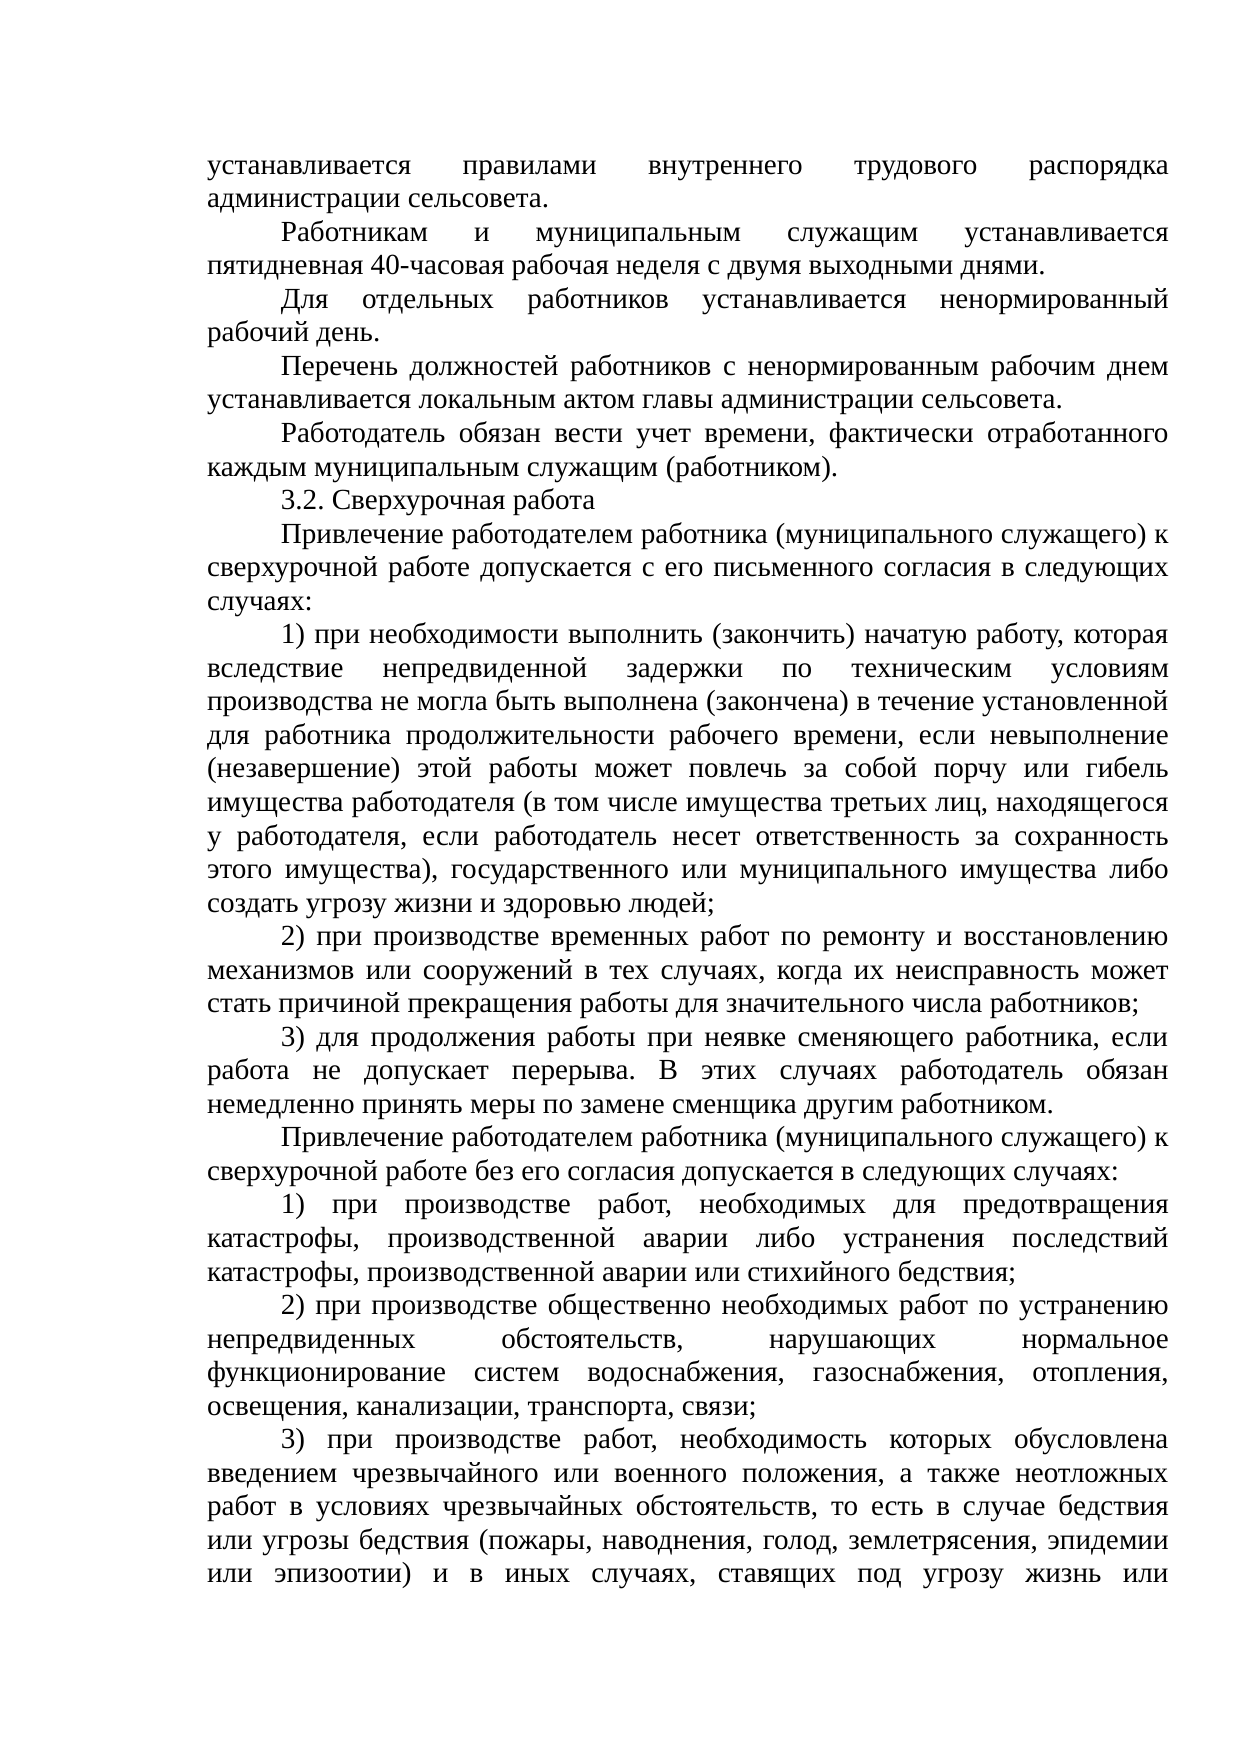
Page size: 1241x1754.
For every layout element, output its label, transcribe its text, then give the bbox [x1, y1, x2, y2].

text 3) для продолжения работы при неявке сменяющего работника, если работа не допускает перерыва. В этих случаях работодатель обязан немедленно принять меры по замене сменщика другим работником. [207, 1019, 1169, 1119]
text 1) при необходимости выполнить (закончить) начатую работу, которая вследствие непредвиденной задержки по техническим условиям производства не могла быть выполнена (закончена) в течение установленной для работника продолжительности рабочего времени, если невыполнение (незавершение) этой работы может повлечь за собой порчу или гибель имущества работодателя (в том числе имущества третьих лиц, находящегося у работодателя, если работодатель несет ответственность за сохранность этого имущества), государственного или муниципального имущества либо создать угрозу жизни и здоровью людей; [207, 616, 1169, 918]
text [207, 147, 1169, 214]
text Привлечение работодателем работника (муниципального служащего) к сверхурочной работе допускается с его письменного согласия в следующих случаях: [207, 516, 1169, 616]
text Работникам и муниципальным служащим устанавливается пятидневная 40-часовая рабочая неделя с двумя выходными днями. [207, 214, 1169, 281]
text 1) при производстве работ, необходимых для предотвращения катастрофы, производственной аварии либо устранения последствий катастрофы, производственной аварии или стихийного бедствия; [207, 1187, 1169, 1287]
text Для отдельных работников устанавливается ненормированный рабочий день. [207, 281, 1169, 348]
text 2) при производстве временных работ по ремонту и восстановлению механизмов или сооружений в тех случаях, когда их неисправность может стать причиной прекращения работы для значительного числа работников; [207, 918, 1169, 1019]
text Перечень должностей работников с ненормированным рабочим днем устанавливается локальным актом главы администрации сельсовета. [207, 348, 1169, 415]
text Привлечение работодателем работника (муниципального служащего) к сверхурочной работе без его согласия допускается в следующих случаях: [207, 1119, 1169, 1187]
text 2) при производстве общественно необходимых работ по устранению непредвиденных обстоятельств, нарушающих нормальное функционирование систем водоснабжения, газоснабжения, отопления, освещения, канализации, транспорта, связи; [207, 1287, 1169, 1421]
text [207, 1421, 1169, 1589]
text 3.2. Сверхурочная работа [207, 482, 1169, 516]
text Работодатель обязан вести учет времени, фактически отработанного каждым муниципальным служащим (работником). [207, 415, 1169, 482]
